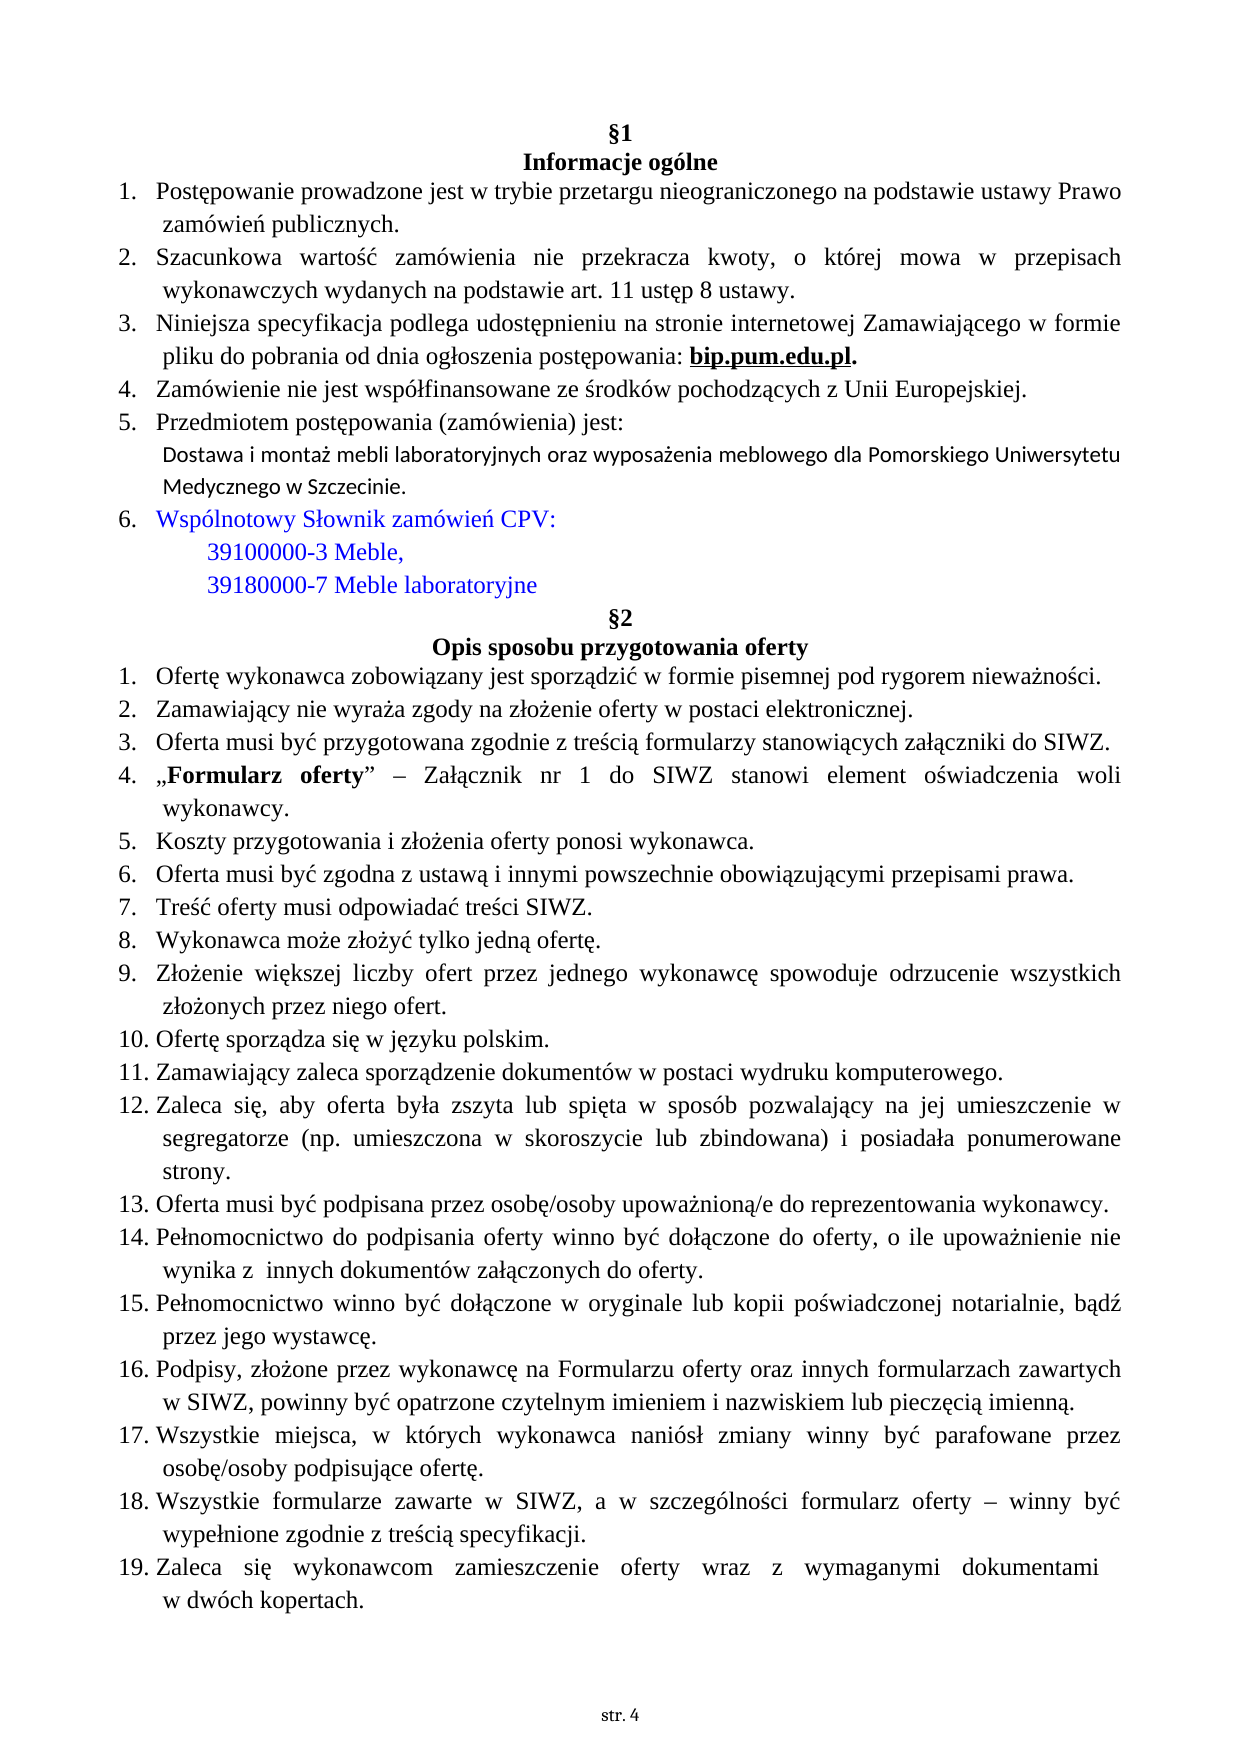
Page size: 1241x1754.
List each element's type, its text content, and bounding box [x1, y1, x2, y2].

list Treść oferty musi odpowiadać treści SIWZ. [118, 892, 1122, 921]
list Ofertę wykonawca zobowiązany jest sporządzić w formie pisemnej pod rygorem nieważności. [118, 661, 1122, 689]
list Ofertę sporządza się w języku polskim. [118, 1024, 1122, 1053]
list Przedmiotem postępowania (zamówienia) jest: [118, 407, 1122, 436]
list Koszty przygotowania i złożenia oferty ponosi wykonawca. [118, 826, 1122, 855]
list Oferta musi być zgodna z ustawą i innymi powszechnie obowiązującymi przepisami prawa. [118, 859, 1122, 888]
list Wszystkie formularze zawarte w SIWZ, a w szczególności formularz oferty – winny być wypełnione zgodnie z treścią specyfikacji. [118, 1486, 1122, 1548]
list Pełnomocnictwo do podpisania oferty winno być dołączone do oferty, o ile upoważnienie nie wynika z innych dokumentów załączonych do oferty. [118, 1222, 1122, 1284]
list Zaleca się wykonawcom zamieszczenie oferty wraz z wymaganymi dokumentami w dwóch kopertach. [118, 1552, 1122, 1614]
list Niniejsza specyfikacja podlega udostępnieniu na stronie internetowej Zamawiającego w formie pliku do pobrania od dnia ogłoszenia postępowania: bip.pum.edu.pl. [118, 308, 1122, 369]
list Oferta musi być podpisana przez osobę/osoby upoważnioną/e do reprezentowania wykonawcy. [118, 1189, 1122, 1218]
list Zamawiający zaleca sporządzenie dokumentów w postaci wydruku komputerowego. [118, 1057, 1122, 1086]
list Szacunkowa wartość zamówienia nie przekracza kwoty, o której mowa w przepisach wykonawczych wydanych na podstawie art. 11 ustęp 8 ustawy. [118, 242, 1122, 303]
list Zamówienie nie jest współfinansowane ze środków pochodzących z Unii Europejskiej. [118, 374, 1122, 403]
text 39100000-3 Meble, [207, 537, 1122, 566]
list Złożenie większej liczby ofert przez jednego wykonawcę spowoduje odrzucenie wszystkich złożonych przez niego ofert. [118, 958, 1122, 1020]
text 39180000-7 Meble laboratoryjne [207, 570, 1122, 599]
list Zamawiający nie wyraża zgody na złożenie oferty w postaci elektronicznej. [118, 694, 1122, 723]
list Wspólnotowy Słownik zamówień CPV: [118, 504, 1122, 533]
list Wszystkie miejsca, w których wykonawca naniósł zmiany winny być parafowane przez osobę/osoby podpisujące ofertę. [118, 1420, 1122, 1482]
subtitle Informacje ogólne [118, 147, 1122, 176]
list Postępowanie prowadzone jest w trybie przetargu nieograniczonego na podstawie ustawy Prawo zamówień publicznych. [118, 176, 1122, 237]
list Wykonawca może złożyć tylko jedną ofertę. [118, 925, 1122, 954]
list Zaleca się, aby oferta była zszyta lub spięta w sposób pozwalający na jej umieszczenie w segregatorze (np. umieszczona w skoroszycie lub zbindowana) i posiadała ponumerowane strony. [118, 1090, 1122, 1185]
list Oferta musi być przygotowana zgodnie z treścią formularzy stanowiących załączniki do SIWZ. [118, 727, 1122, 756]
list „Formularz oferty” – Załącznik nr 1 do SIWZ stanowi element oświadczenia woli wykonawcy. [118, 760, 1122, 822]
list Pełnomocnictwo winno być dołączone w oryginale lub kopii poświadczonej notarialnie, bądź przez jego wystawcę. [118, 1288, 1122, 1350]
subtitle Opis sposobu przygotowania oferty [118, 632, 1122, 661]
list Podpisy, złożone przez wykonawcę na Formularzu oferty oraz innych formularzach zawartych w SIWZ, powinny być opatrzone czytelnym imieniem i nazwiskiem lub pieczęcią imienną. [118, 1354, 1122, 1416]
